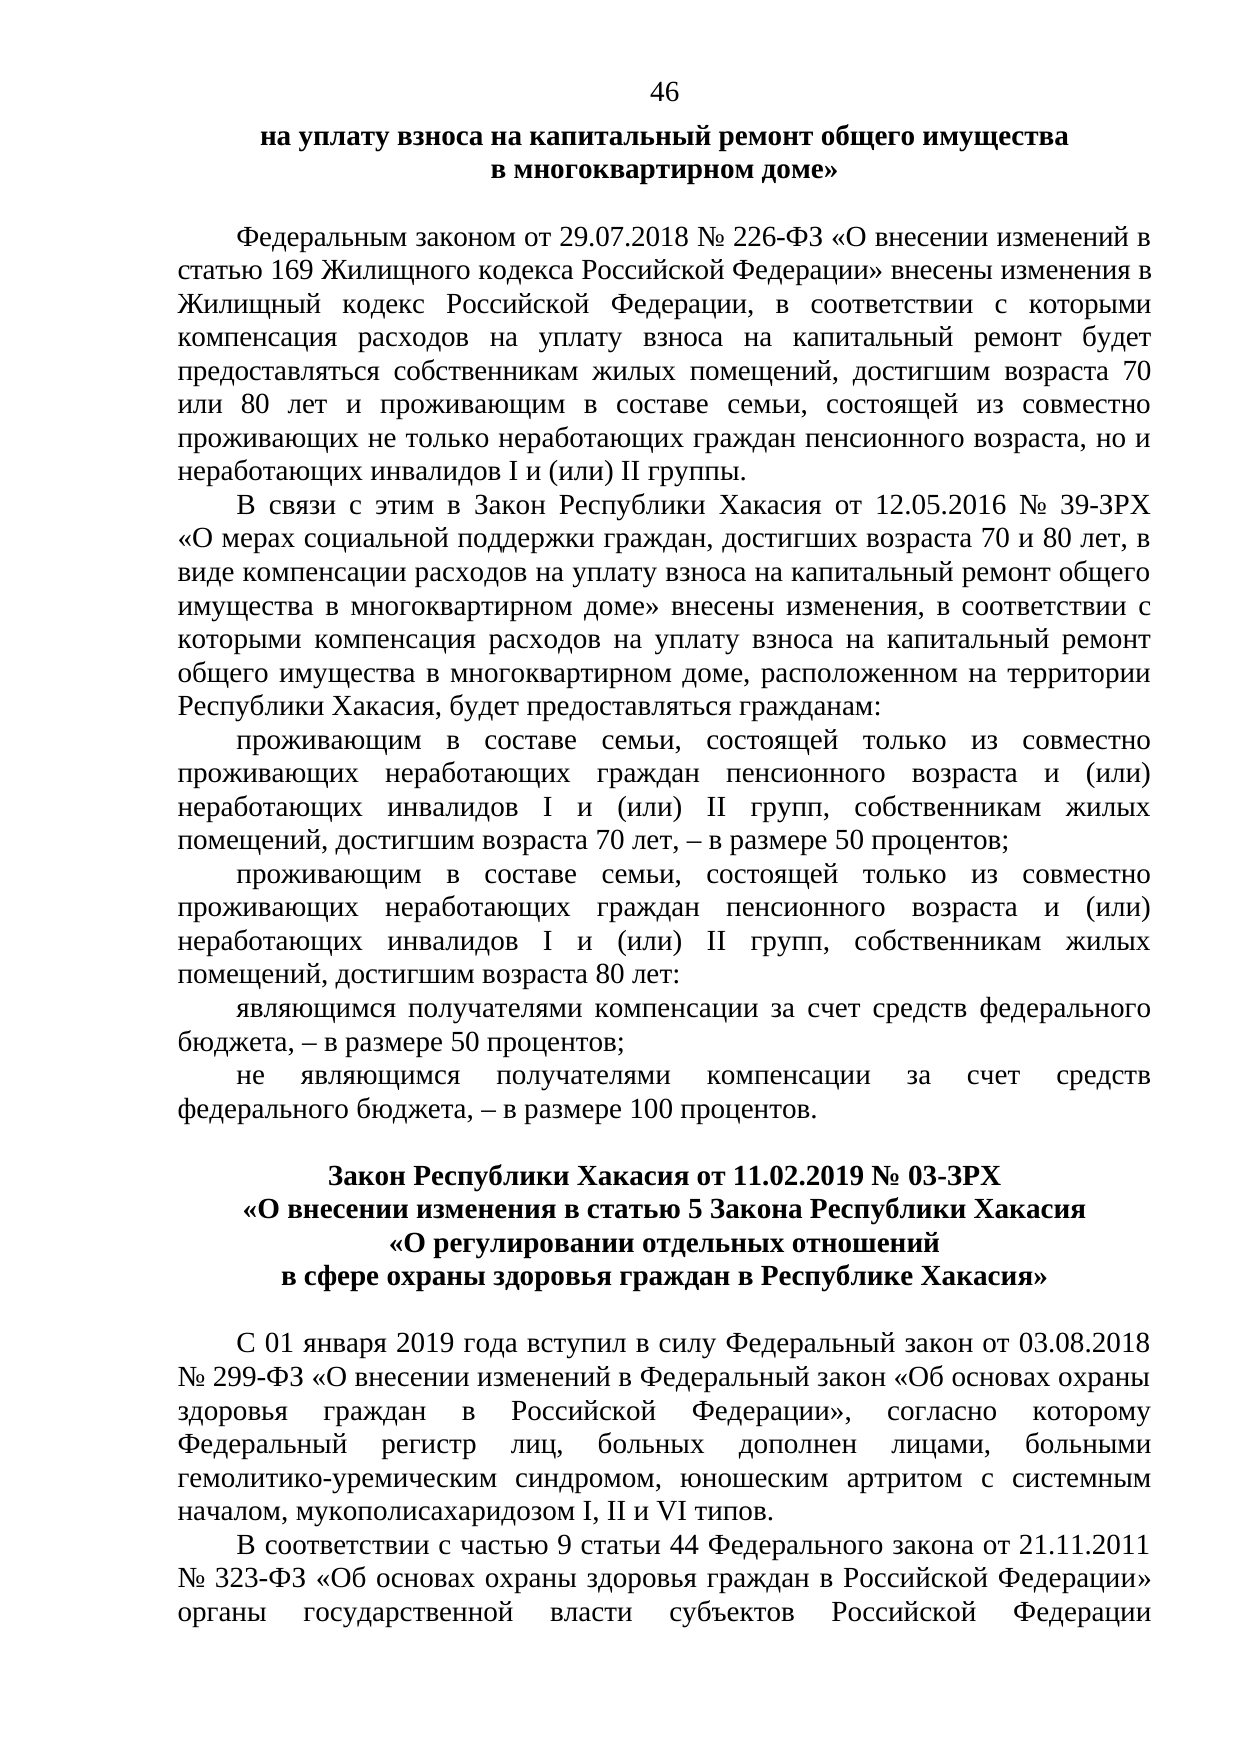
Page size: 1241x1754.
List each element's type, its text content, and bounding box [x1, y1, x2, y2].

text на уплату взноса на капитальный ремонт общего имущества [177, 118, 1152, 152]
text Закон Республики Хакасия от 11.02.2019 № 03-ЗРХ [177, 1158, 1152, 1191]
text «О внесении изменения в статью 5 Закона Республики Хакасия [177, 1191, 1152, 1225]
text «О регулировании отдельных отношений [177, 1225, 1152, 1258]
text являющимся получателями компенсации за счет средств федерального бюджета, – в размере 50 процентов; [177, 990, 1152, 1057]
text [177, 1527, 1152, 1627]
text в сфере охраны здоровья граждан в Республике Хакасия» [177, 1258, 1152, 1292]
text В связи с этим в Закон Республики Хакасия от 12.05.2016 № 39-ЗРХ «О мерах социальной поддержки граждан, достигших возраста 70 и 80 лет, в виде компенсации расходов на уплату взноса на капитальный ремонт общего имущества в многоквартирном доме» внесены изменения, в соответствии с которыми компенсация расходов на уплату взноса на капитальный ремонт общего имущества в многоквартирном доме, расположенном на территории Республики Хакасия, будет предоставляться гражданам: [177, 487, 1152, 722]
text проживающим в составе семьи, состоящей только из совместно проживающих неработающих граждан пенсионного возраста и (или) неработающих инвалидов I и (или) II групп, собственникам жилых помещений, достигшим возраста 70 лет, – в размере 50 процентов; [177, 722, 1152, 856]
text не являющимся получателями компенсации за счет средств федерального бюджета, – в размере 100 процентов. [177, 1057, 1152, 1124]
text в многоквартирном доме» [177, 152, 1152, 185]
text Федеральным законом от 29.07.2018 № 226-ФЗ «О внесении изменений в статью 169 Жилищного кодекса Российской Федерации» внесены изменения в Жилищный кодекс Российской Федерации, в соответствии с которыми компенсация расходов на уплату взноса на капитальный ремонт будет предоставляться собственникам жилых помещений, достигшим возраста 70 или 80 лет и проживающим в составе семьи, состоящей из совместно проживающих не только неработающих граждан пенсионного возраста, но и неработающих инвалидов I и (или) II группы. [177, 219, 1152, 487]
text С 01 января 2019 года вступил в силу Федеральный закон от 03.08.2018 № 299-ФЗ «О внесении изменений в Федеральный закон «Об основах охраны здоровья граждан в Российской Федерации», согласно которому Федеральный регистр лиц, больных дополнен лицами, больными гемолитико-уремическим синдромом, юношеским артритом с системным началом, мукополисахаридозом I, II и VI типов. [177, 1326, 1152, 1527]
text проживающим в составе семьи, состоящей только из совместно проживающих неработающих граждан пенсионного возраста и (или) неработающих инвалидов I и (или) II групп, собственникам жилых помещений, достигшим возраста 80 лет: [177, 856, 1152, 990]
